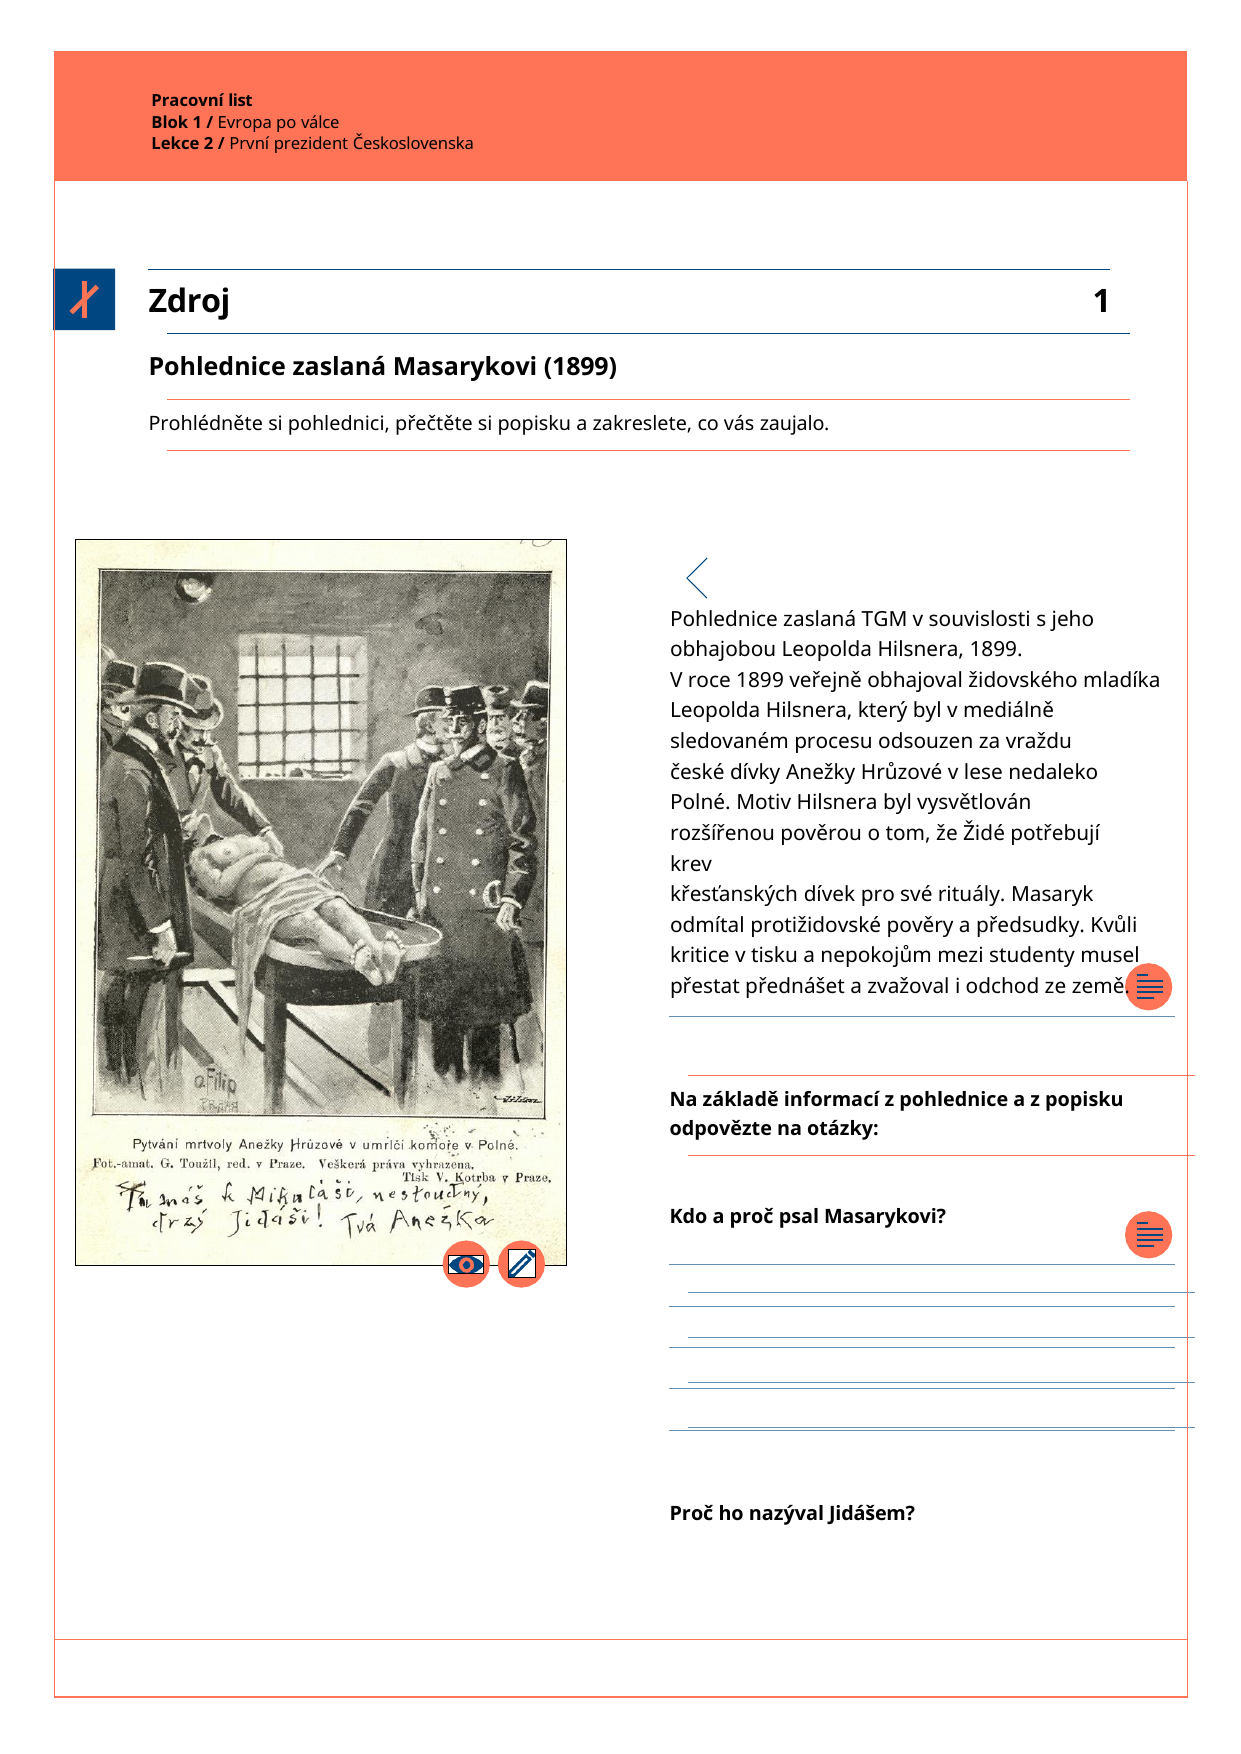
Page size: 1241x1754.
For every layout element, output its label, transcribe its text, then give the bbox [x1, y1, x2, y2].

table_cell [55, 1640, 1187, 1696]
table_cell Zdroj 1 Pohlednice zaslaná Masarykovi (1899) Prohlédněte si pohlednici, přečtěte si popisku a zakreslete, co vás zaujalo. Pohlednice zaslaná TGM v souvislosti s jeho obhajobou Leopolda Hilsnera, 1899. V roce 1899 veřejně obhajoval židovského mladíka Leopolda Hilsnera, který byl v mediálně sledovaném procesu odsouzen za vraždu české dívky Anežky Hrůzové v lese nedaleko Polné. Motiv Hilsnera byl vysvětlován rozšířenou pověrou o tom, že Židé potřebují krev křesťanských dívek pro své rituály. Masaryk odmítal protižidovské pověry a předsudky. Kvůli kritice v tisku a nepokojům mezi studenty musel přestat přednášet a zvažoval i odchod ze země. Na základě informací z pohlednice a z popisku odpovězte na otázky: Kdo a proč psal Masarykovi? Proč ho nazýval Jidášem? [55, 181, 1187, 1639]
table_header Pracovní list Blok 1 / Evropa po válce Lekce 2 / První prezident Československa [54, 51, 1187, 181]
